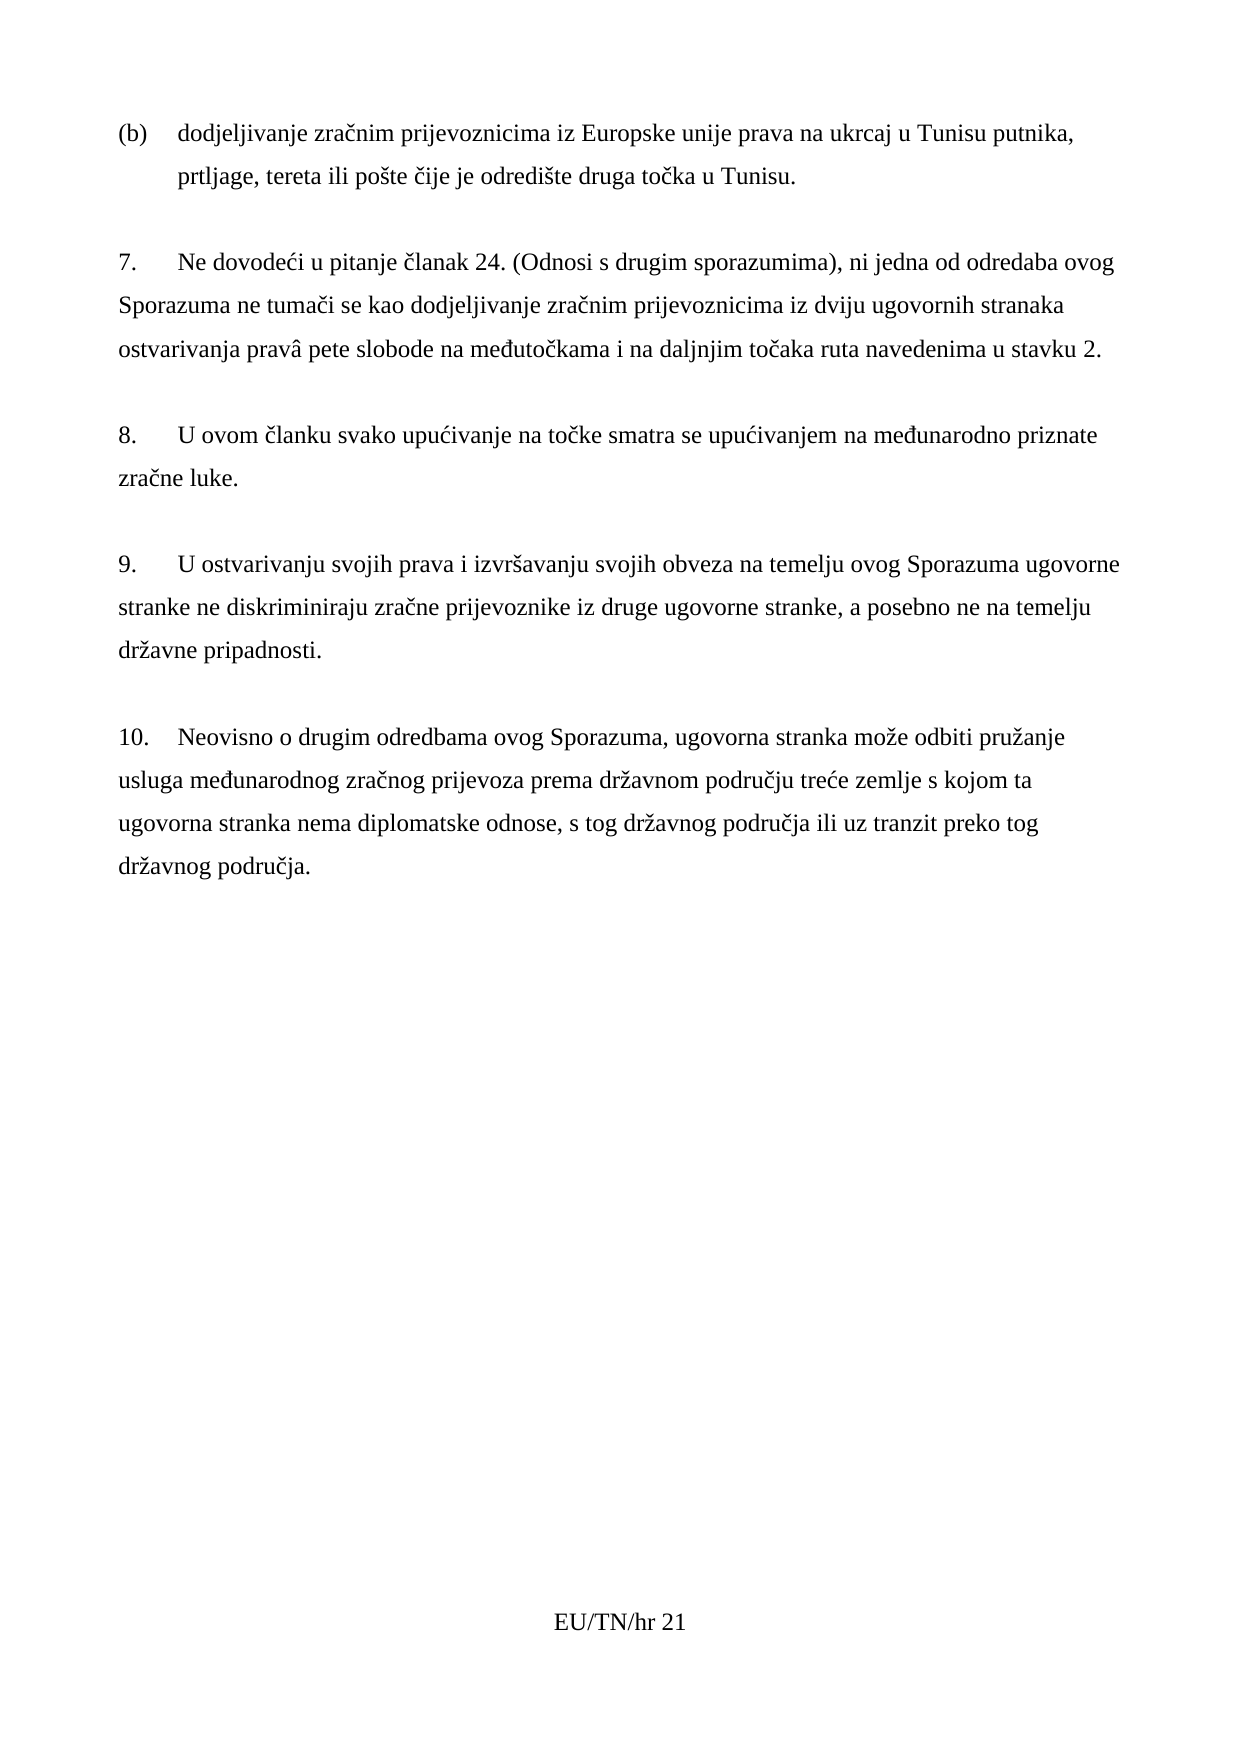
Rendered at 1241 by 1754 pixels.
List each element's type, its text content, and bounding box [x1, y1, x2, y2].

text 9. U ostvarivanju svojih prava i izvršavanju svojih obveza na temelju ovog Sporazuma ugovorne stranke ne diskriminiraju zračne prijevoznike iz druge ugovorne stranke, a posebno ne na temelju državne pripadnosti. [118, 549, 1122, 664]
text (b) dodjeljivanje zračnim prijevoznicima iz Europske unije prava na ukrcaj u Tunisu putnika, prtljage, tereta ili pošte čije je odredište druga točka u Tunisu. [118, 118, 1122, 190]
text 7. Ne dovodeći u pitanje članak 24. (Odnosi s drugim sporazumima), ni jedna od odredaba ovog Sporazuma ne tumači se kao dodjeljivanje zračnim prijevoznicima iz dviju ugovornih stranaka ostvarivanja pravâ pete slobode na međutočkama i na daljnjim točaka ruta navedenima u stavku 2. [118, 247, 1122, 362]
text 10. Neovisno o drugim odredbama ovog Sporazuma, ugovorna stranka može odbiti pružanje usluga međunarodnog zračnog prijevoza prema državnom području treće zemlje s kojom ta ugovorna stranka nema diplomatske odnose, s tog državnog područja ili uz tranzit preko tog državnog područja. [118, 722, 1122, 880]
text 8. U ovom članku svako upućivanje na točke smatra se upućivanjem na međunarodno priznate zračne luke. [118, 420, 1122, 492]
